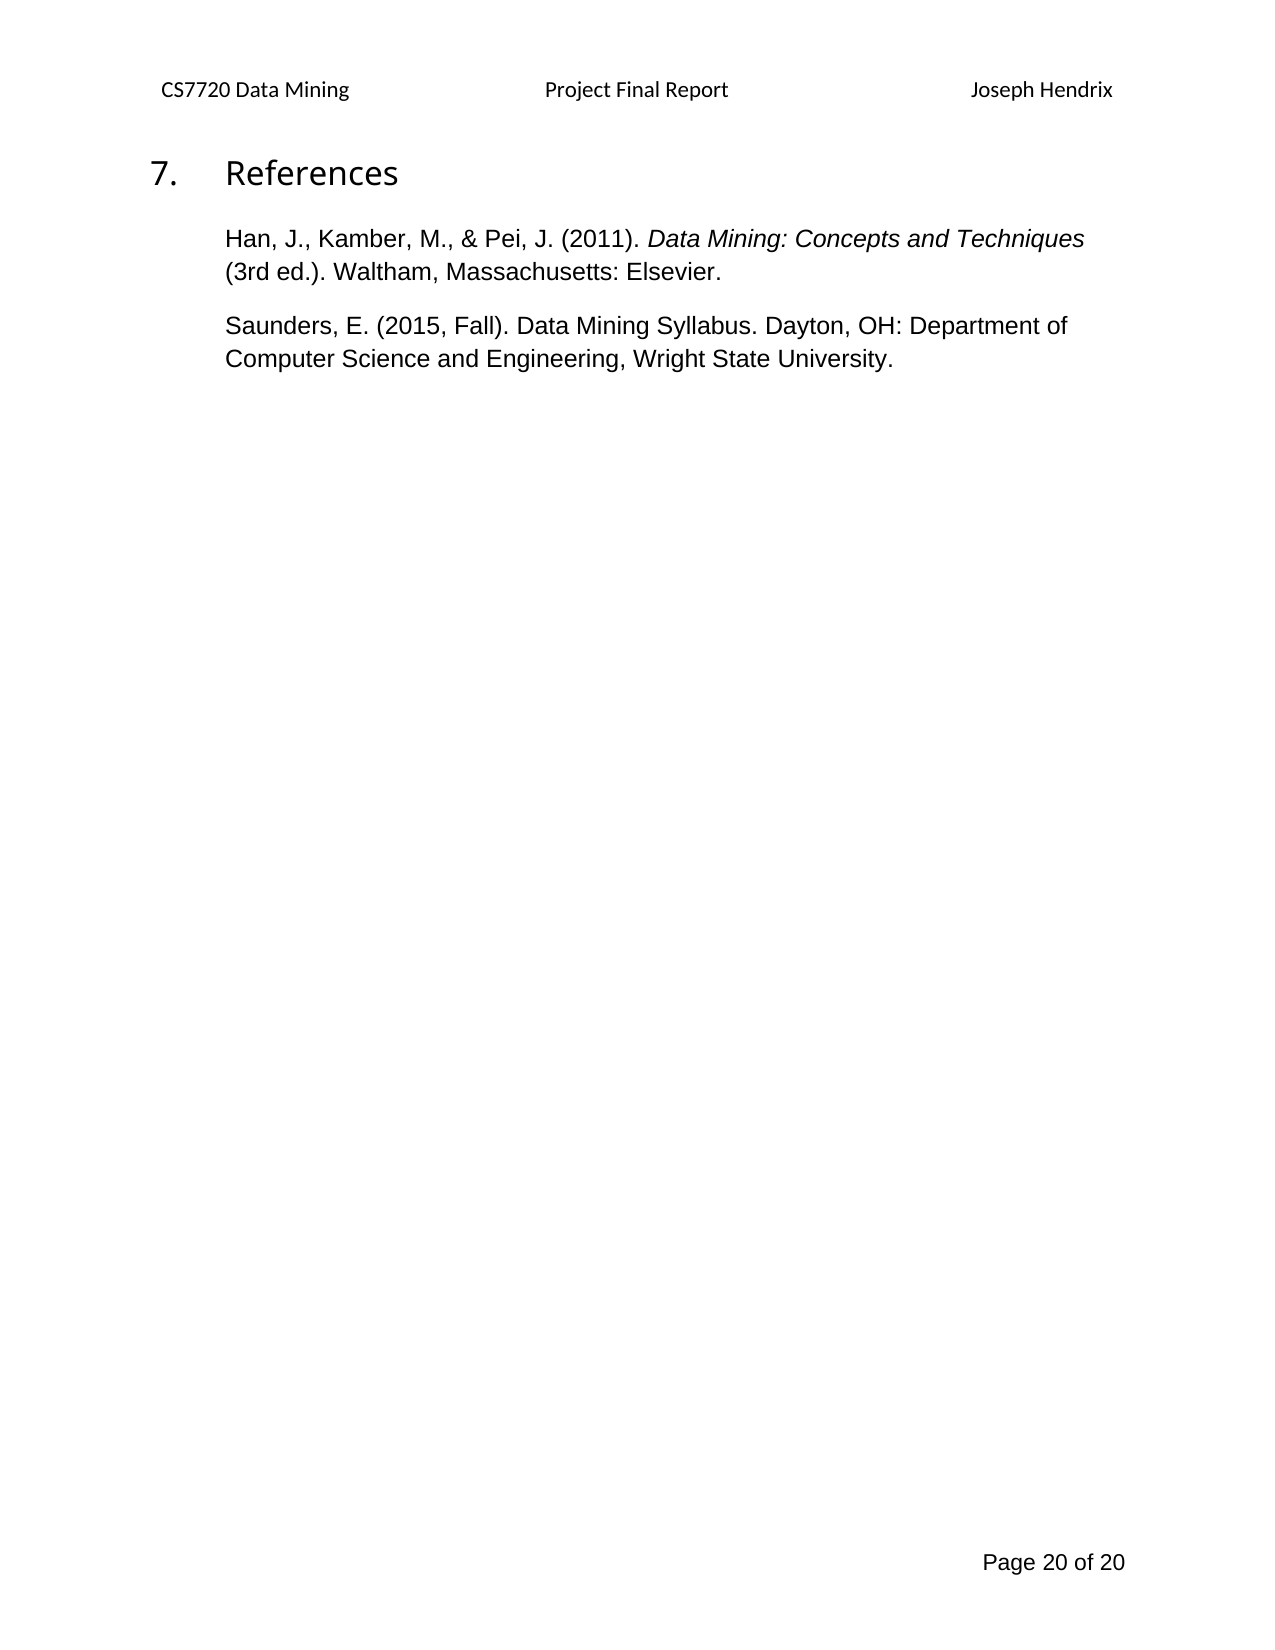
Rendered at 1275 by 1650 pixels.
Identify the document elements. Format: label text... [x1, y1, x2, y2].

subtitle References [150, 150, 1125, 195]
text Han, J., Kamber, M., & Pei, J. (2011). Data Mining: Concepts and Techniques (3rd ed.). Waltham, Massachusetts: Elsevier. [225, 224, 1125, 286]
text Saunders, E. (2015, Fall). Data Mining Syllabus. Dayton, OH: Department of Computer Science and Engineering, Wright State University. [225, 311, 1125, 373]
